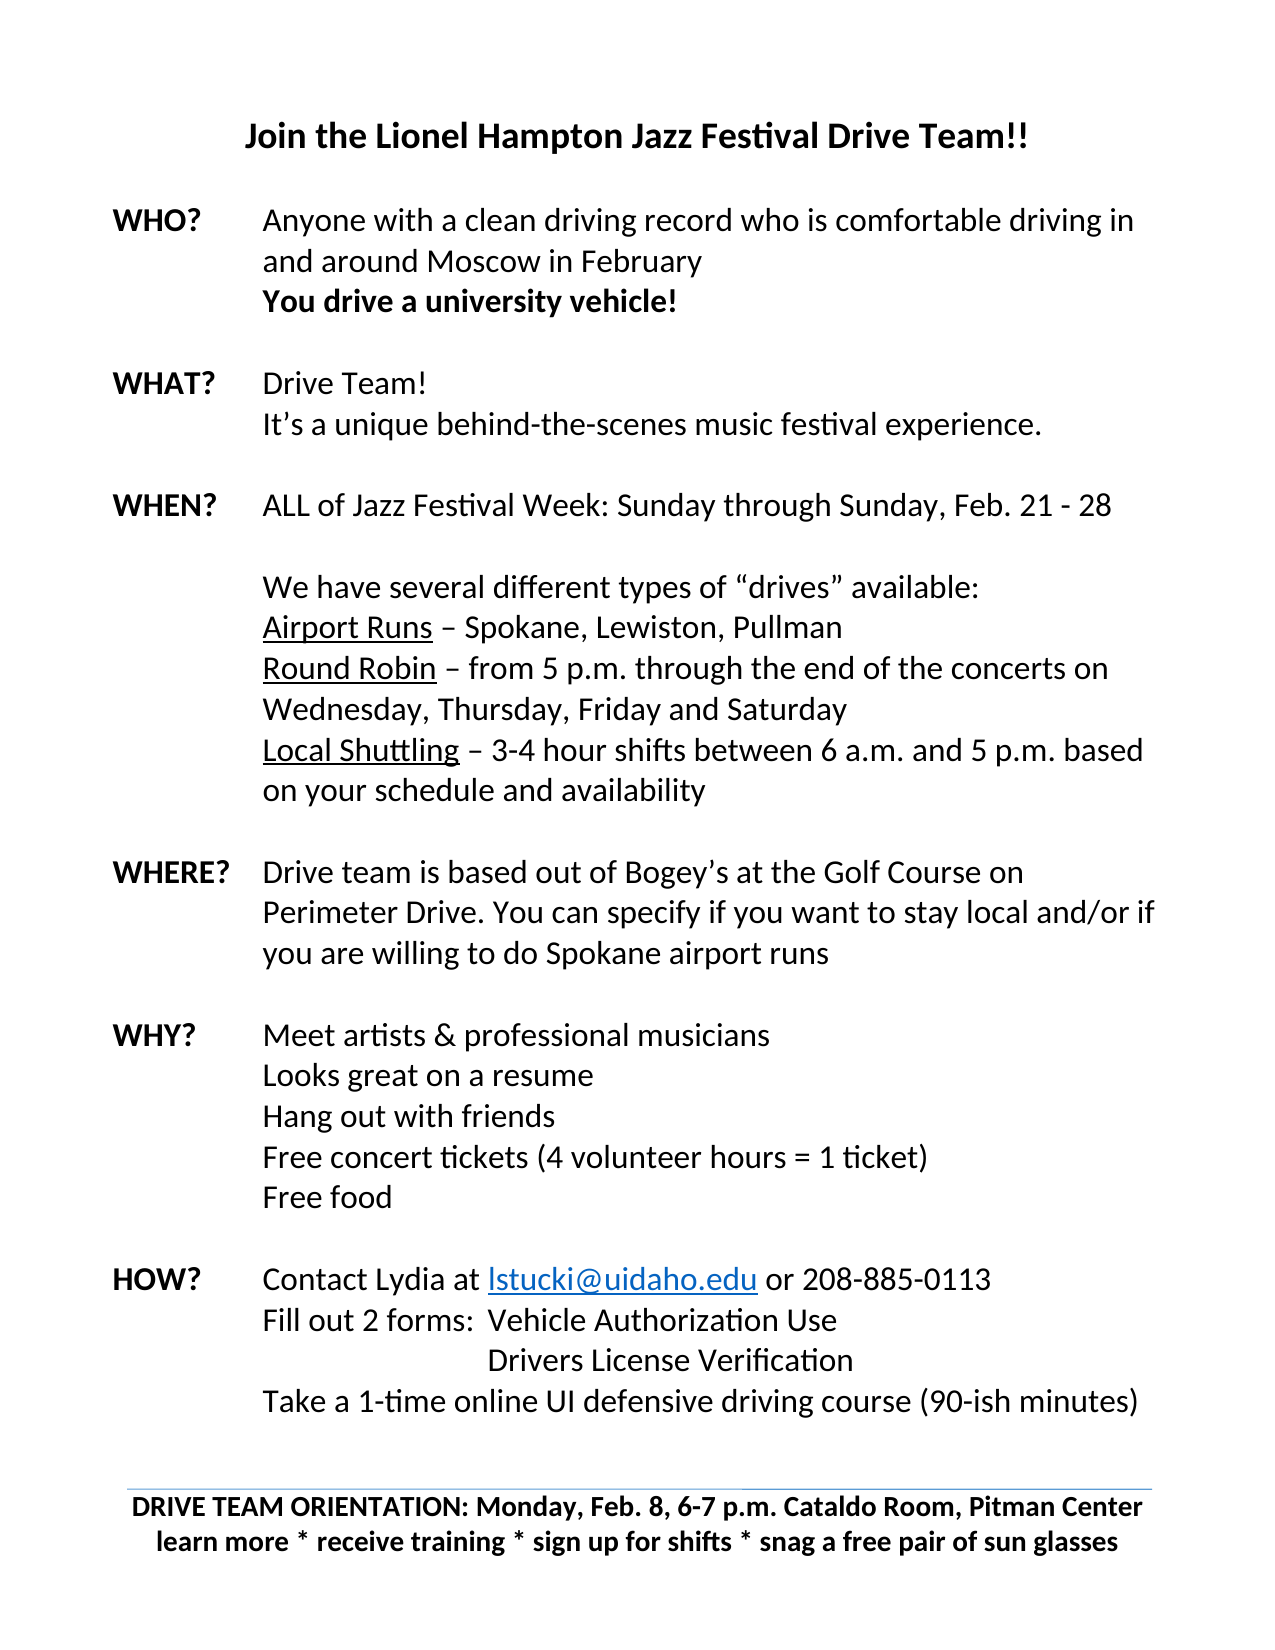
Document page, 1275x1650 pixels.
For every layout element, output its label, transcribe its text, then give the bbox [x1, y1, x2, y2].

text Drivers License Verification [412, 1339, 1162, 1380]
text Take a 1-time online UI defensive driving course (90-ish minutes) [187, 1380, 1162, 1421]
text WHEN? ALL of Jazz Festival Week: Sunday through Sunday, Feb. 21 - 28 [112, 484, 1162, 525]
text WHY? Meet artists & professional musicians [112, 1014, 1162, 1054]
text HOW? Contact Lydia at lstucki@uidaho.edu or 208-885-0113 [112, 1258, 1162, 1299]
text Free concert tickets (4 volunteer hours = 1 ticket) [187, 1136, 1162, 1177]
text Local Shuttling – 3-4 hour shifts between 6 a.m. and 5 p.m. based on your schedule and availability [262, 728, 1162, 810]
text Hang out with friends [187, 1095, 1162, 1136]
text You drive a university vehicle! [187, 281, 1162, 321]
text We have several different types of “drives” available: Airport Runs – Spokane, Lewiston, Pullman [187, 566, 1162, 647]
text Free food [187, 1177, 1162, 1217]
text Looks great on a resume [187, 1054, 1162, 1095]
text WHO? Anyone with a clean driving record who is comfortable driving in and around Moscow in February [112, 199, 1162, 281]
text Join the Lionel Hampton Jazz Festival Drive Team!! [112, 112, 1162, 158]
text WHERE? Drive team is based out of Bogey’s at the Golf Course on Perimeter Drive. You can specify if you want to stay local and/or if you are willing to do Spokane airport runs [112, 851, 1162, 973]
text Fill out 2 forms: Vehicle Authorization Use [187, 1299, 1162, 1339]
text WHAT? Drive Team! It’s a unique behind-the-scenes music festival experience. [112, 362, 1162, 443]
text Round Robin – from 5 p.m. through the end of the concerts on Wednesday, Thursday, Friday and Saturday [262, 647, 1162, 728]
